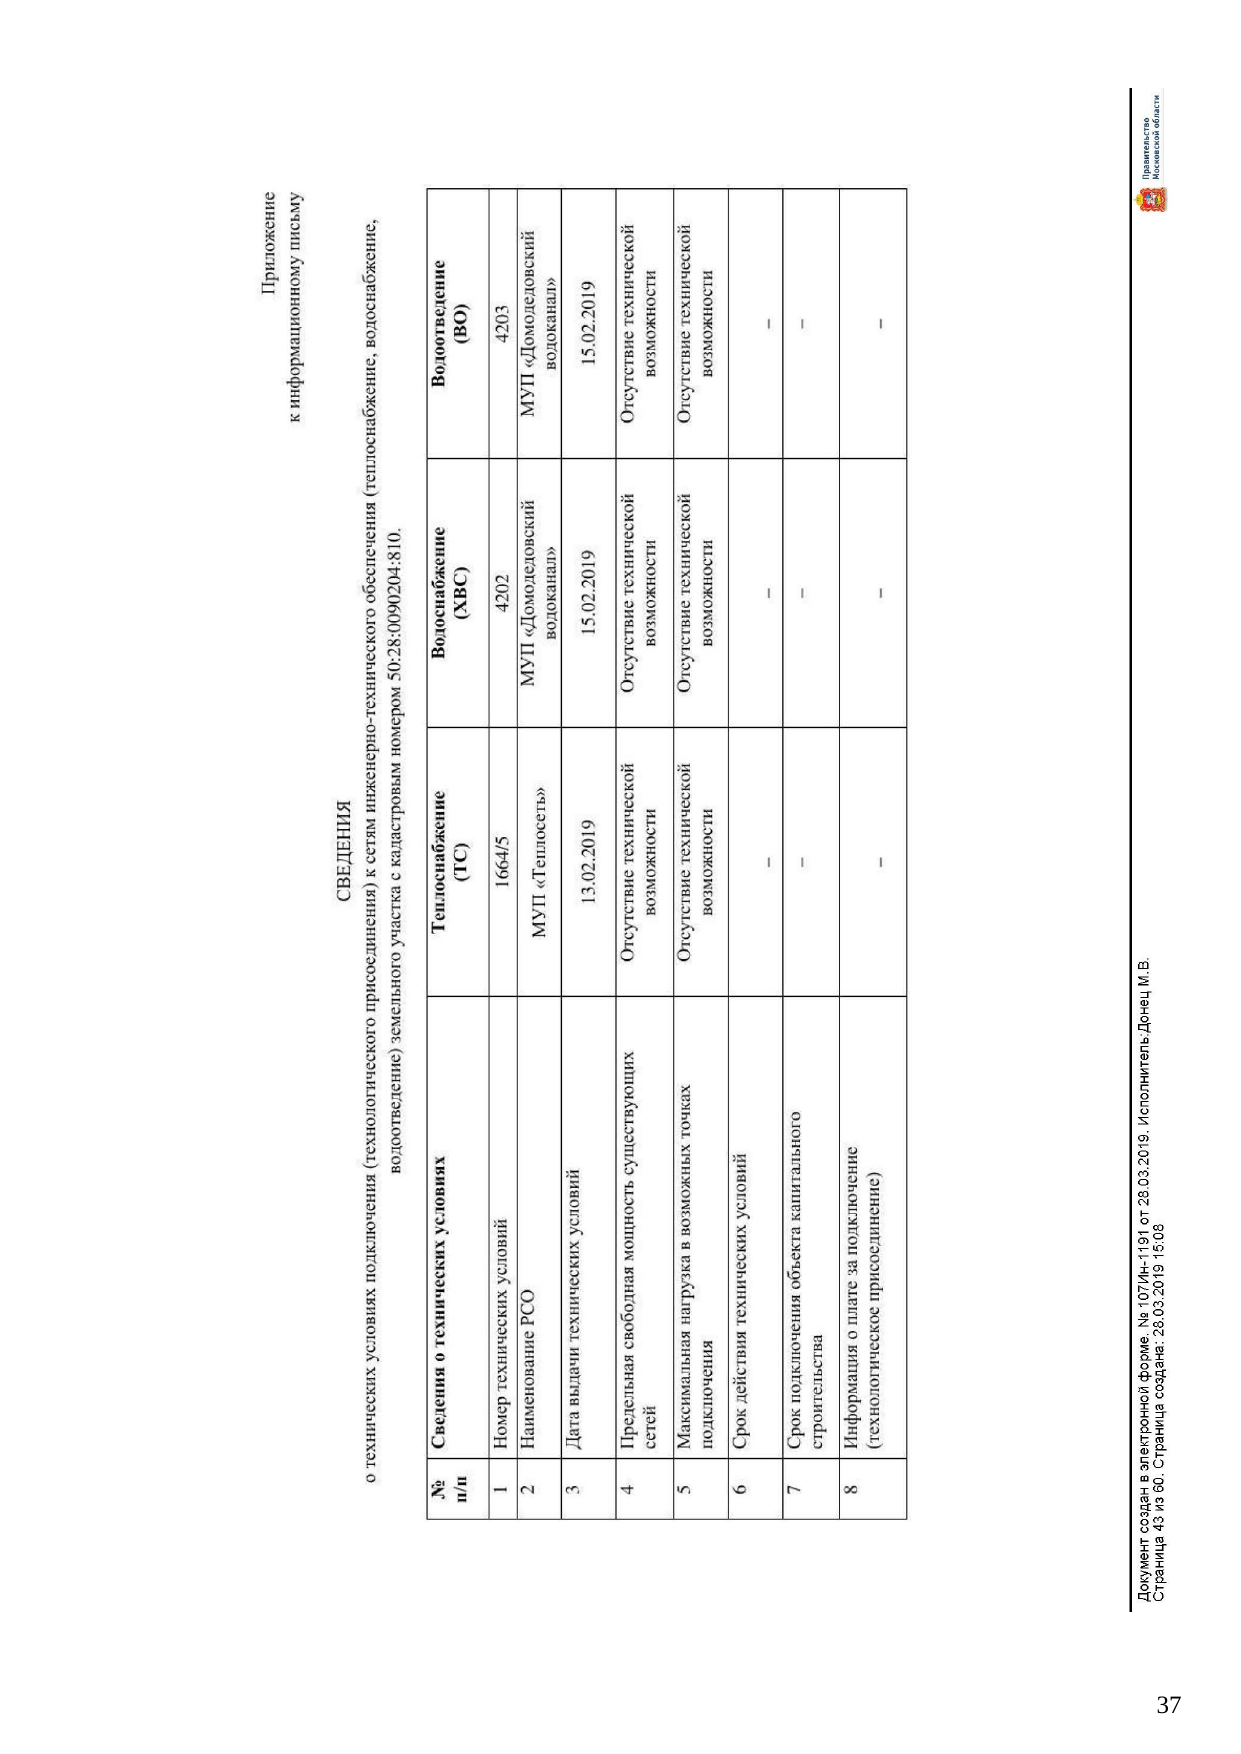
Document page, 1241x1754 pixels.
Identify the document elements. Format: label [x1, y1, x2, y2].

picture [104, 88, 1181, 1612]
